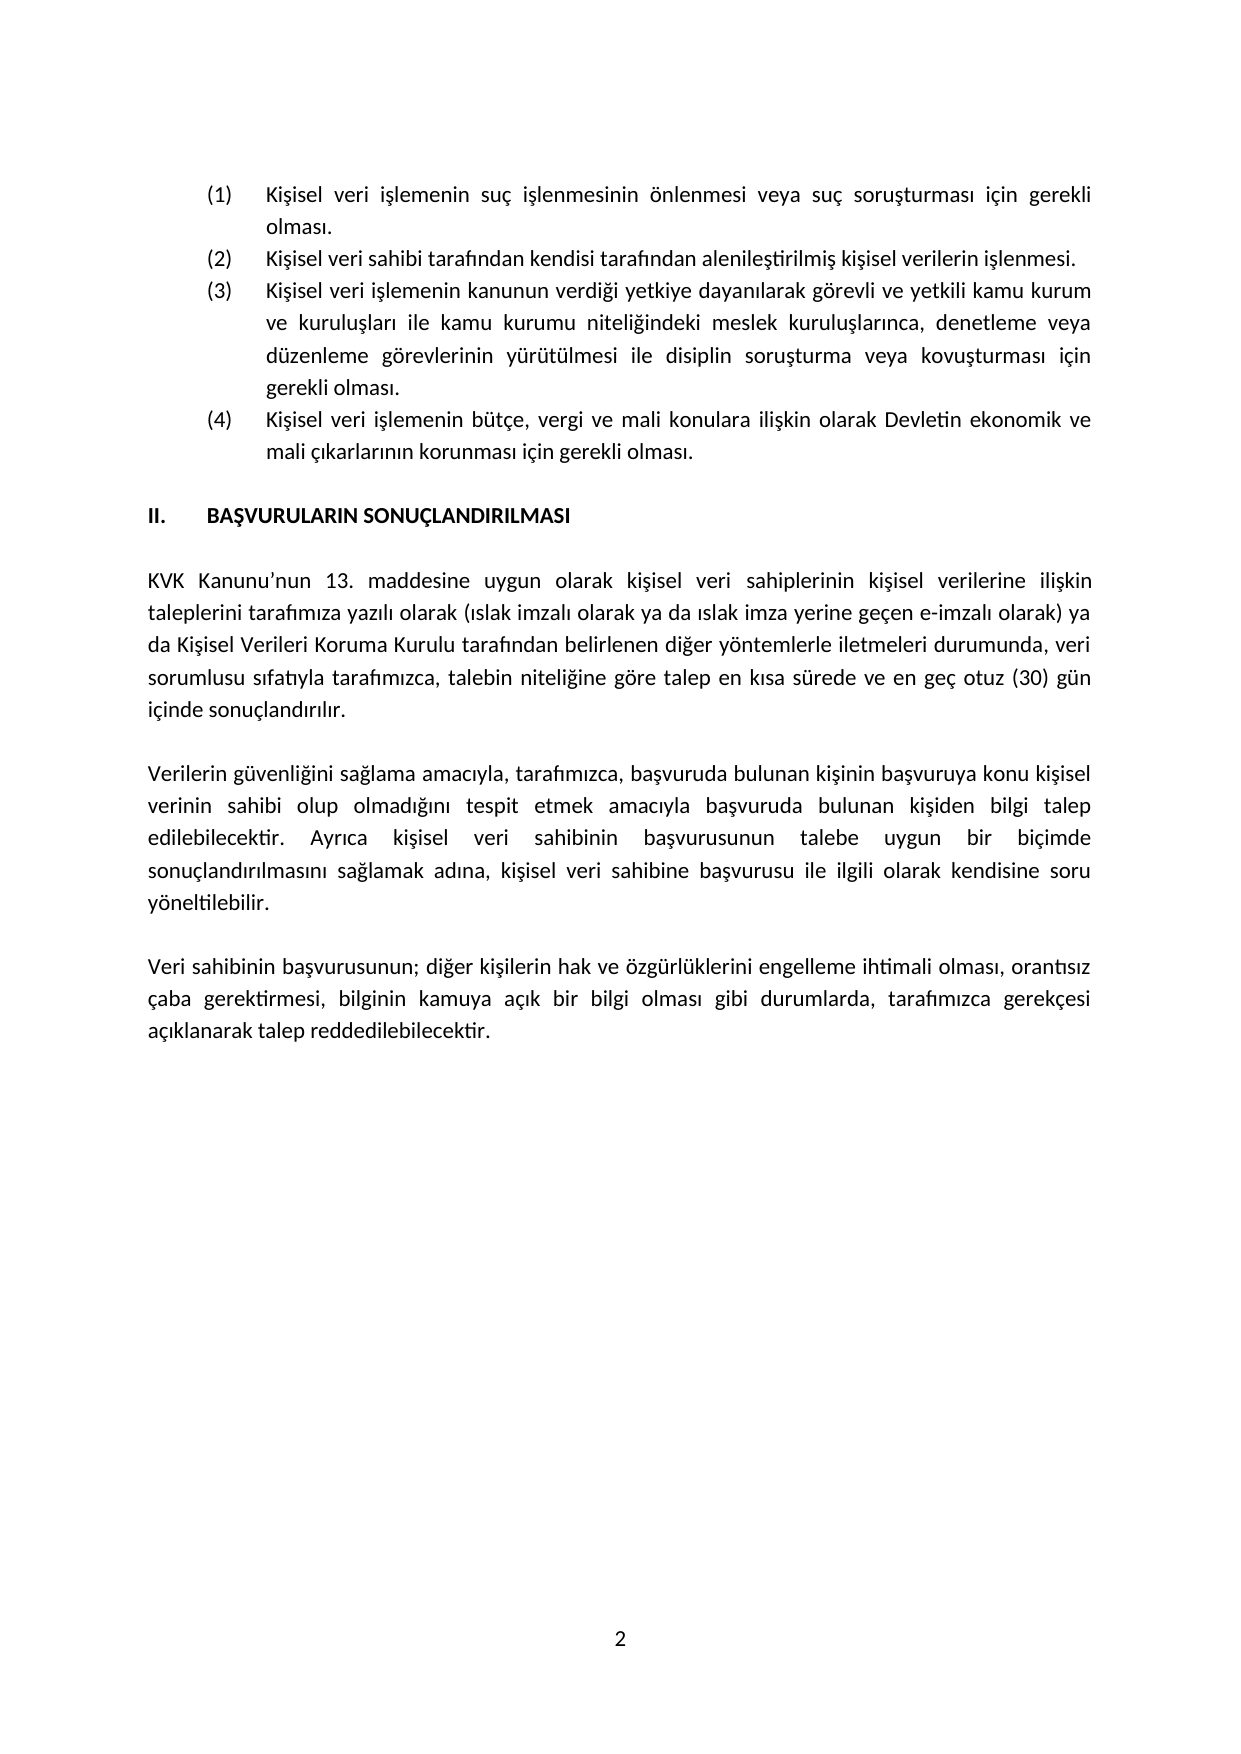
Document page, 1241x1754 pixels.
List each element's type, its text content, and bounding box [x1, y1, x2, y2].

list Kişisel veri sahibi tarafından kendisi tarafından alenileştirilmiş kişisel verilerin işlenmesi. [207, 244, 1093, 272]
text KVK Kanunu’nun 13. maddesine uygun olarak kişisel veri sahiplerinin kişisel verilerine ilişkin taleplerini tarafımıza yazılı olarak (ıslak imzalı olarak ya da ıslak imza yerine geçen e-imzalı olarak) ya da Kişisel Verileri Koruma Kurulu tarafından belirlenen diğer yöntemlerle iletmeleri durumunda, veri sorumlusu sıfatıyla tarafımızca, talebin niteliğine göre talep en kısa sürede ve en geç otuz (30) gün içinde sonuçlandırılır. [148, 566, 1093, 723]
text Verilerin güvenliğini sağlama amacıyla, tarafımızca, başvuruda bulunan kişinin başvuruya konu kişisel verinin sahibi olup olmadığını tespit etmek amacıyla başvuruda bulunan kişiden bilgi talep edilebilecektir. Ayrıca kişisel veri sahibinin başvurusunun talebe uygun bir biçimde sonuçlandırılmasını sağlamak adına, kişisel veri sahibine başvurusu ile ilgili olarak kendisine soru yöneltilebilir. [148, 759, 1093, 916]
list Kişisel veri işlemenin bütçe, vergi ve mali konulara ilişkin olarak Devletin ekonomik ve mali çıkarlarının korunması için gerekli olması. [207, 405, 1093, 465]
text Veri sahibinin başvurusunun; diğer kişilerin hak ve özgürlüklerini engelleme ihtimali olması, orantısız çaba gerektirmesi, bilginin kamuya açık bir bilgi olması gibi durumlarda, tarafımızca gerekçesi açıklanarak talep reddedilebilecektir. [148, 952, 1093, 1045]
list Kişisel veri işlemenin suç işlenmesinin önlenmesi veya suç soruşturması için gerekli olması. [207, 180, 1093, 240]
list Kişisel veri işlemenin kanunun verdiği yetkiye dayanılarak görevli ve yetkili kamu kurum ve kuruluşları ile kamu kurumu niteliğindeki meslek kuruluşlarınca, denetleme veya düzenleme görevlerinin yürütülmesi ile disiplin soruşturma veya kovuşturması için gerekli olması. [207, 276, 1093, 401]
list BAŞVURULARIN SONUÇLANDIRILMASI [148, 502, 1093, 530]
